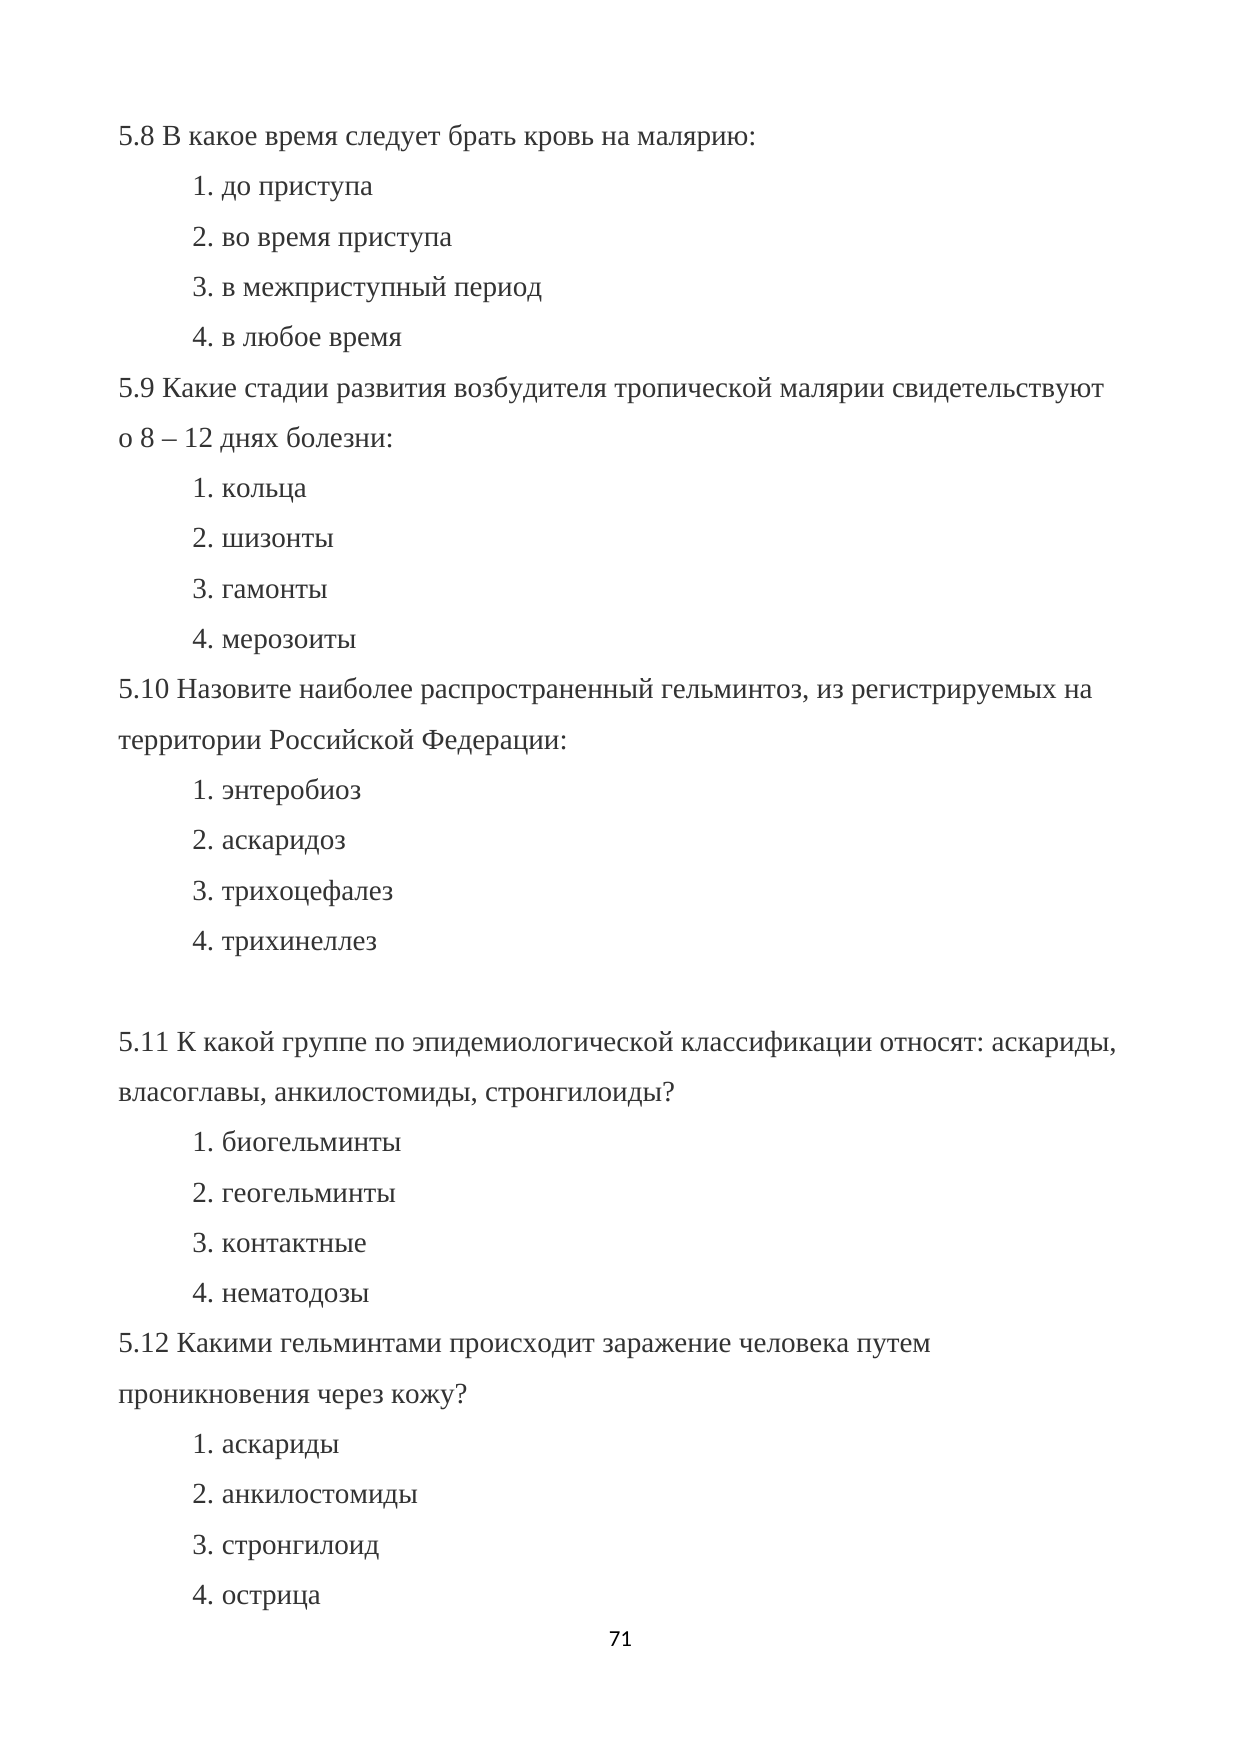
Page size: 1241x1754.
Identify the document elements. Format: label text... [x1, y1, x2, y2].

list шизонты [118, 521, 1122, 554]
list кольца [118, 470, 1122, 504]
list аскаридоз [118, 822, 1122, 856]
list трихоцефалез [118, 873, 1122, 906]
list трихинеллез [118, 923, 1122, 957]
list во время приступа [118, 219, 1122, 252]
list биогельминты [118, 1124, 1122, 1158]
list энтеробиоз [118, 772, 1122, 806]
text 5.12 Какими гельминтами происходит заражение человека путем проникновения через кожу? [118, 1326, 1122, 1409]
text 5.8 В какое время следует брать кровь на малярию: [118, 118, 1122, 152]
list нематодозы [118, 1275, 1122, 1309]
list гамонты [118, 571, 1122, 604]
list стронгилоид [118, 1527, 1122, 1560]
list в межприступный период [118, 269, 1122, 303]
text 5.9 Какие стадии развития возбудителя тропической малярии свидетельствуют о 8 – 12 днях болезни: [118, 370, 1122, 453]
list мерозоиты [118, 621, 1122, 655]
text 5.11 К какой группе по эпидемиологической классификации относят: аскариды, власоглавы, анкилостомиды, стронгилоиды? [118, 1024, 1122, 1108]
list анкилостомиды [118, 1477, 1122, 1510]
list в любое время [118, 319, 1122, 353]
list контактные [118, 1225, 1122, 1258]
list до приступа [118, 168, 1122, 202]
text 5.10 Назовите наиболее распространенный гельминтоз, из регистрируемых на территории Российской Федерации: [118, 672, 1122, 755]
list геогельминты [118, 1175, 1122, 1208]
list аскариды [118, 1426, 1122, 1460]
list острица [118, 1577, 1122, 1611]
